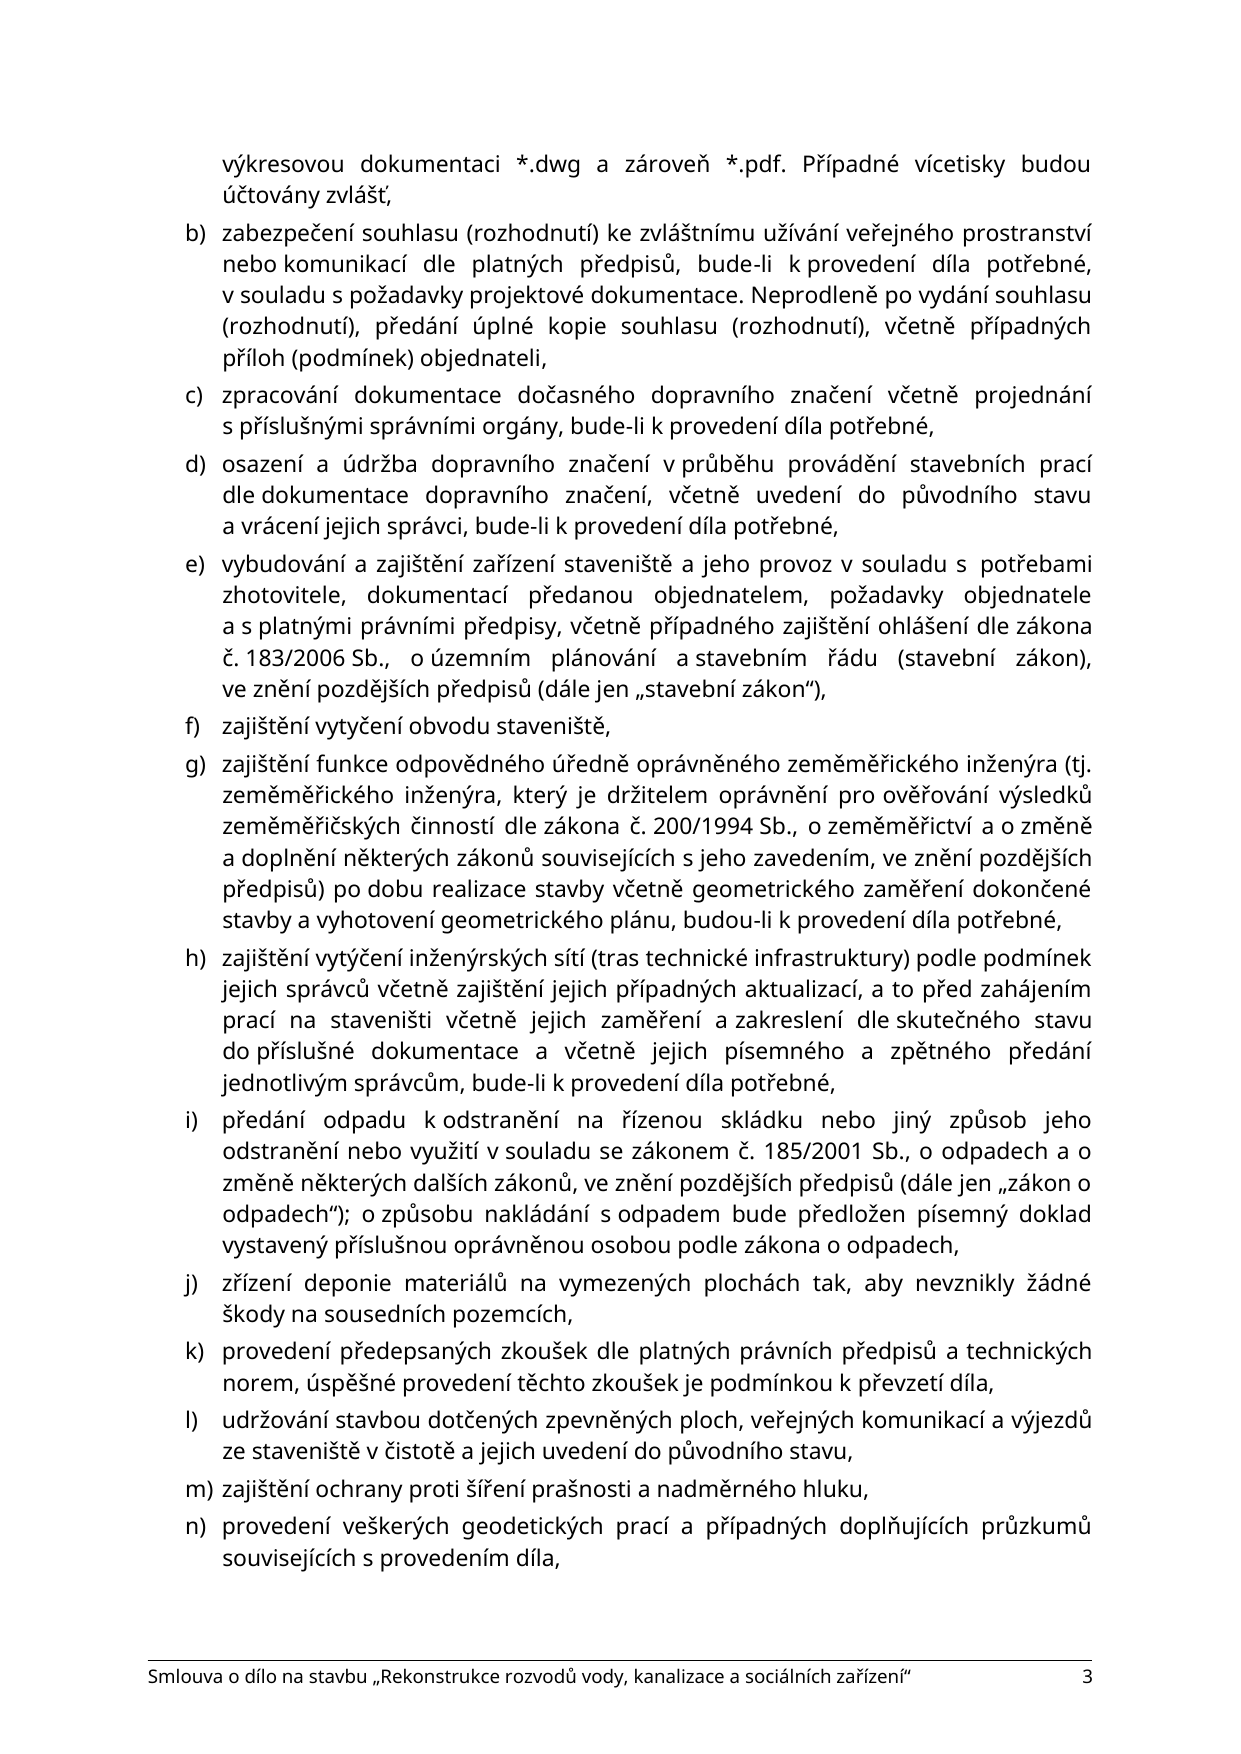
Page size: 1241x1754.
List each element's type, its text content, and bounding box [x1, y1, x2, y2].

list zajištění funkce odpovědného úředně oprávněného zeměměřického inženýra (tj. zeměměřického inženýra, který je držitelem oprávnění pro ověřování výsledků zeměměřičských činností dle zákona č. 200/1994 Sb., o zeměměřictví a o změně a doplnění některých zákonů souvisejících s jeho zavedením, ve znění pozdějších předpisů) po dobu realizace stavby včetně geometrického zaměření dokončené stavby a vyhotovení geometrického plánu, budou-li k provedení díla potřebné, [185, 748, 1092, 935]
list vybudování a zajištění zařízení staveniště a jeho provoz v souladu s potřebami zhotovitele, dokumentací předanou objednatelem, požadavky objednatele a s platnými právními předpisy, včetně případného zajištění ohlášení dle zákona č. 183/2006 Sb., o územním plánování a stavebním řádu (stavební zákon), ve znění pozdějších předpisů (dále jen „stavební zákon“), [185, 548, 1092, 704]
list předání odpadu k odstranění na řízenou skládku nebo jiný způsob jeho odstranění nebo využití v souladu se zákonem č. 185/2001 Sb., o odpadech a o změně některých dalších zákonů, ve znění pozdějších předpisů (dále jen „zákon o odpadech“); o způsobu nakládání s odpadem bude předložen písemný doklad vystavený příslušnou oprávněnou osobou podle zákona o odpadech, [185, 1104, 1092, 1260]
list zajištění vytýčení inženýrských sítí (tras technické infrastruktury) podle podmínek jejich správců včetně zajištění jejich případných aktualizací, a to před zahájením prací na staveništi včetně jejich zaměření a zakreslení dle skutečného stavu do příslušné dokumentace a včetně jejich písemného a zpětného předání jednotlivým správcům, bude-li k provedení díla potřebné, [185, 941, 1092, 1098]
list osazení a údržba dopravního značení v průběhu provádění stavebních prací dle dokumentace dopravního značení, včetně uvedení do původního stavu a vrácení jejich správci, bude-li k provedení díla potřebné, [185, 448, 1092, 541]
list zřízení deponie materiálů na vymezených plochách tak, aby nevznikly žádné škody na sousedních pozemcích, [185, 1266, 1092, 1329]
list zajištění ochrany proti šíření prašnosti a nadměrného hluku, [185, 1473, 1092, 1504]
list provedení veškerých geodetických prací a případných doplňujících průzkumů souvisejících s provedením díla, [185, 1510, 1092, 1573]
list zajištění vytyčení obvodu staveniště, [185, 710, 1092, 741]
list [185, 148, 1092, 210]
list zabezpečení souhlasu (rozhodnutí) ke zvláštnímu užívání veřejného prostranství nebo komunikací dle platných předpisů, bude-li k provedení díla potřebné, v souladu s požadavky projektové dokumentace. Neprodleně po vydání souhlasu (rozhodnutí), předání úplné kopie souhlasu (rozhodnutí), včetně případných příloh (podmínek) objednateli, [185, 216, 1092, 373]
list zpracování dokumentace dočasného dopravního značení včetně projednání s příslušnými správními orgány, bude-li k provedení díla potřebné, [185, 379, 1092, 441]
list udržování stavbou dotčených zpevněných ploch, veřejných komunikací a výjezdů ze staveniště v čistotě a jejich uvedení do původního stavu, [185, 1404, 1092, 1466]
list provedení předepsaných zkoušek dle platných právních předpisů a technických norem, úspěšné provedení těchto zkoušek je podmínkou k převzetí díla, [185, 1335, 1092, 1398]
